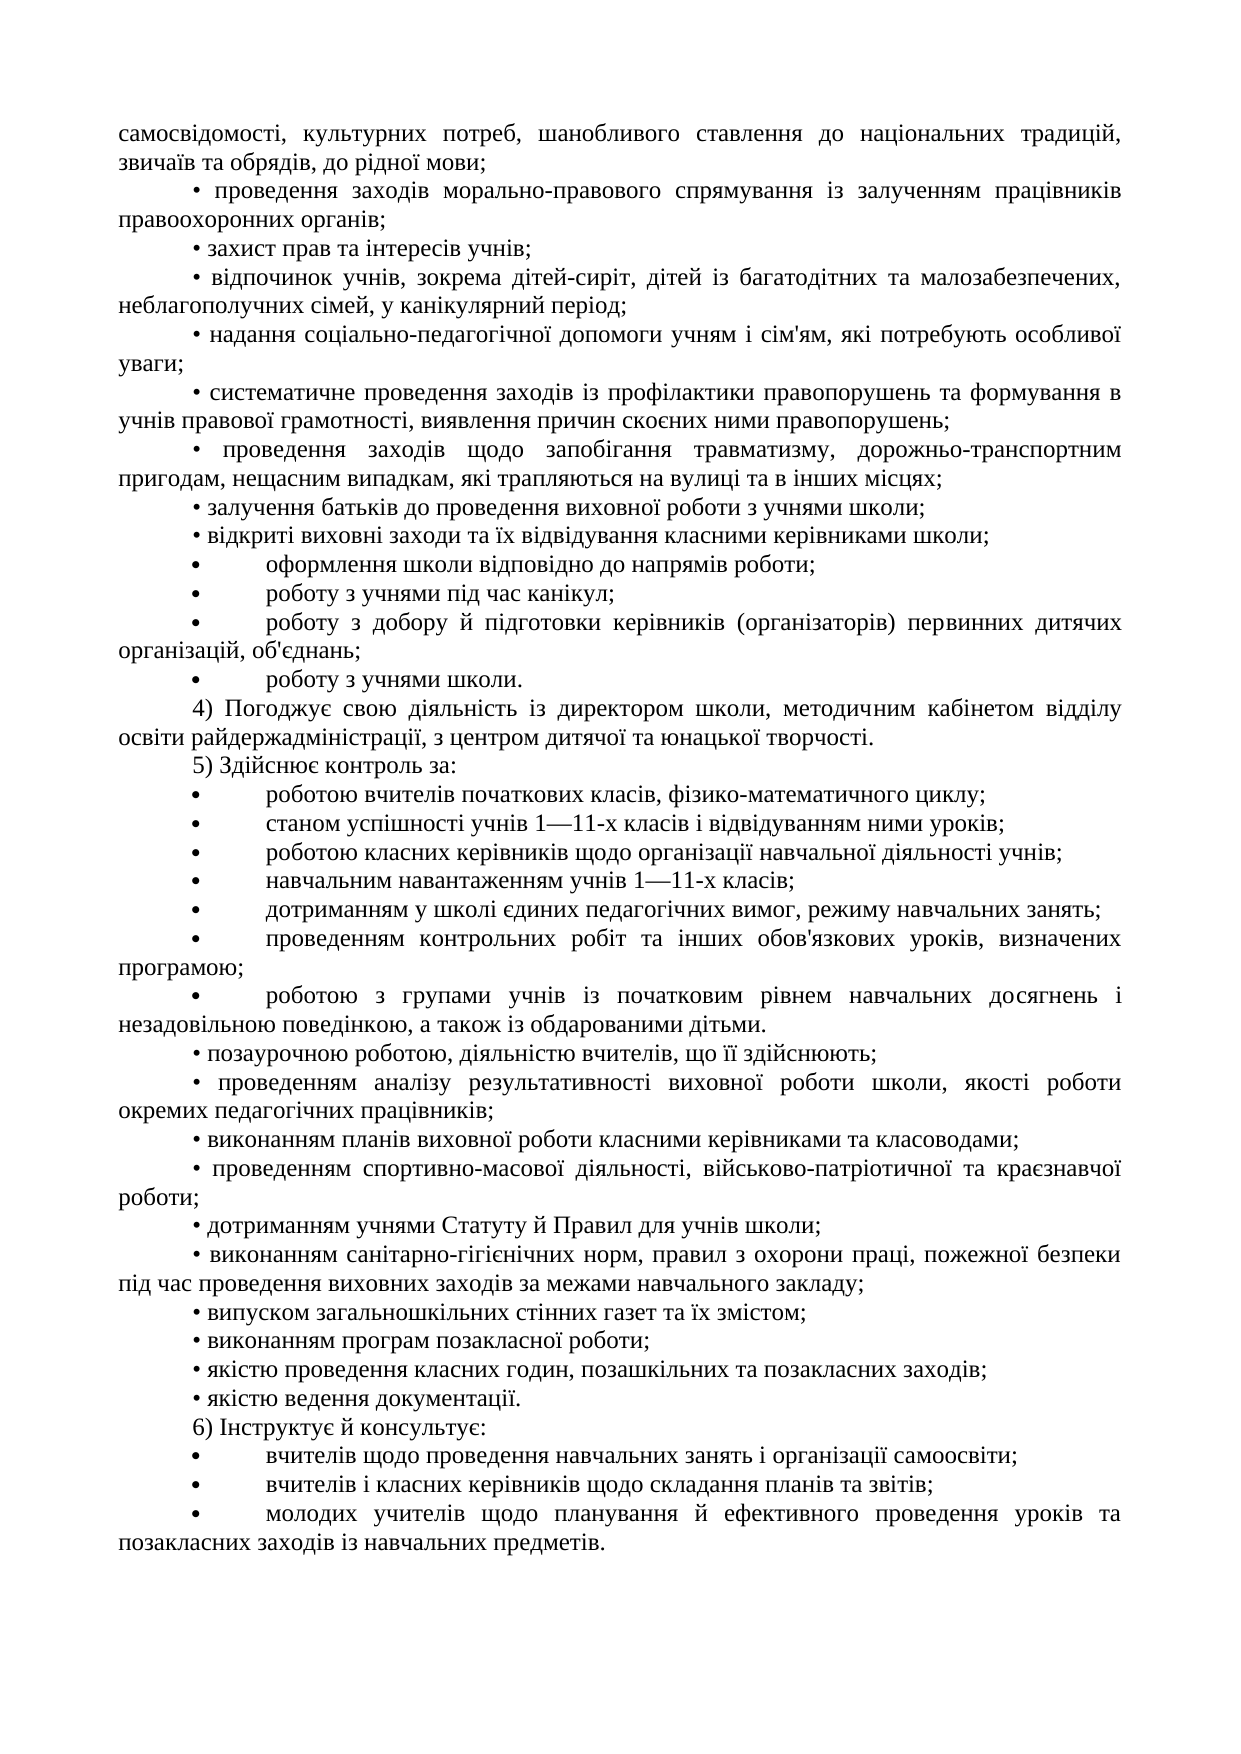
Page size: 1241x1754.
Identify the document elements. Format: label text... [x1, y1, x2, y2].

text • захист прав та інтересів учнів; [118, 233, 1122, 262]
text • надання соціально-педагогічної допомоги учням і сім'ям, які потребують особливої уваги; [118, 319, 1122, 377]
list роботою з групами учнів із початковим рівнем навчальних досягнень і незадовільною поведінкою, а також із обдарованими дітьми. [118, 981, 1122, 1038]
list вчителів щодо проведення навчальних занять і організації самоосвіти; [118, 1441, 1122, 1469]
list молодих учителів щодо планування й ефективного проведення уроків та позакласних заходів із навчальних предметів. [118, 1498, 1122, 1556]
text • випуском загальношкільних стінних газет та їх змістом; [118, 1297, 1122, 1326]
text 4) Погоджує свою діяльність із директором школи, методичним кабінетом відділу освіти райдержадміністрації, з центром дитячої та юнацької творчості. [118, 693, 1122, 751]
list станом успішності учнів 1—11-х класів і відвідуванням ними уроків; [118, 808, 1122, 837]
text • проведення заходів щодо запобігання травматизму, дорожньо-транспортним пригодам, нещасним випадкам, які трапляються на вулиці та в інших місцях; [118, 434, 1122, 492]
text • проведенням аналізу результативності виховної роботи школи, якості роботи окремих педагогічних працівників; [118, 1067, 1122, 1124]
list роботу з добору й підготовки керівників (організаторів) первинних дитячих організацій, об'єднань; [118, 607, 1122, 664]
text • відпочинок учнів, зокрема дітей-сиріт, дітей із багатодітних та малозабезпечених, неблагополучних сімей, у канікулярний період; [118, 262, 1122, 319]
list вчителів і класних керівників щодо складання планів та звітів; [118, 1469, 1122, 1498]
text • виконанням санітарно-гігієнічних норм, правил з охорони праці, пожежної безпеки під час проведення виховних заходів за межами навчального закладу; [118, 1239, 1122, 1297]
text • позаурочною роботою, діяльністю вчителів, що її здійснюють; [118, 1038, 1122, 1067]
list навчальним навантаженням учнів 1—11-х класів; [118, 866, 1122, 894]
text • проведення заходів морально-правового спрямування із залученням працівників правоохоронних органів; [118, 176, 1122, 233]
text • систематичне проведення заходів із профілактики правопорушень та формування в учнів правової грамотності, виявлення причин скоєних ними правопорушень; [118, 377, 1122, 434]
list роботу з учнями під час канікул; [118, 578, 1122, 607]
text • якістю проведення класних годин, позашкільних та позакласних заходів; [118, 1354, 1122, 1383]
list дотриманням у школі єдиних педагогічних вимог, режиму навчальних занять; [118, 894, 1122, 923]
list роботу з учнями школи. [118, 664, 1122, 693]
text • проведенням спортивно-масової діяльності, військово-патріотичної та краєзнавчої роботи; [118, 1153, 1122, 1211]
text 6) Інструктує й консультує: [118, 1412, 1122, 1441]
text • виконанням програм позакласної роботи; [118, 1326, 1122, 1354]
text 5) Здійснює контроль за: [118, 751, 1122, 779]
text • залучення батьків до проведення виховної роботи з учнями школи; [118, 492, 1122, 521]
list проведенням контрольних робіт та інших обов'язкових уроків, визначених програмою; [118, 923, 1122, 981]
text • якістю ведення документації. [118, 1383, 1122, 1412]
list роботою класних керівників щодо організації навчальної діяльності учнів; [118, 837, 1122, 866]
text • дотриманням учнями Статуту й Правил для учнів школи; [118, 1211, 1122, 1239]
text • виконанням планів виховної роботи класними керівниками та класоводами; [118, 1124, 1122, 1153]
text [118, 118, 1122, 176]
text • відкриті виховні заходи та їх відвідування класними керівниками школи; [118, 521, 1122, 549]
list оформлення школи відповідно до напрямів роботи; [118, 549, 1122, 578]
list роботою вчителів початкових класів, фізико-математичного циклу; [118, 779, 1122, 808]
